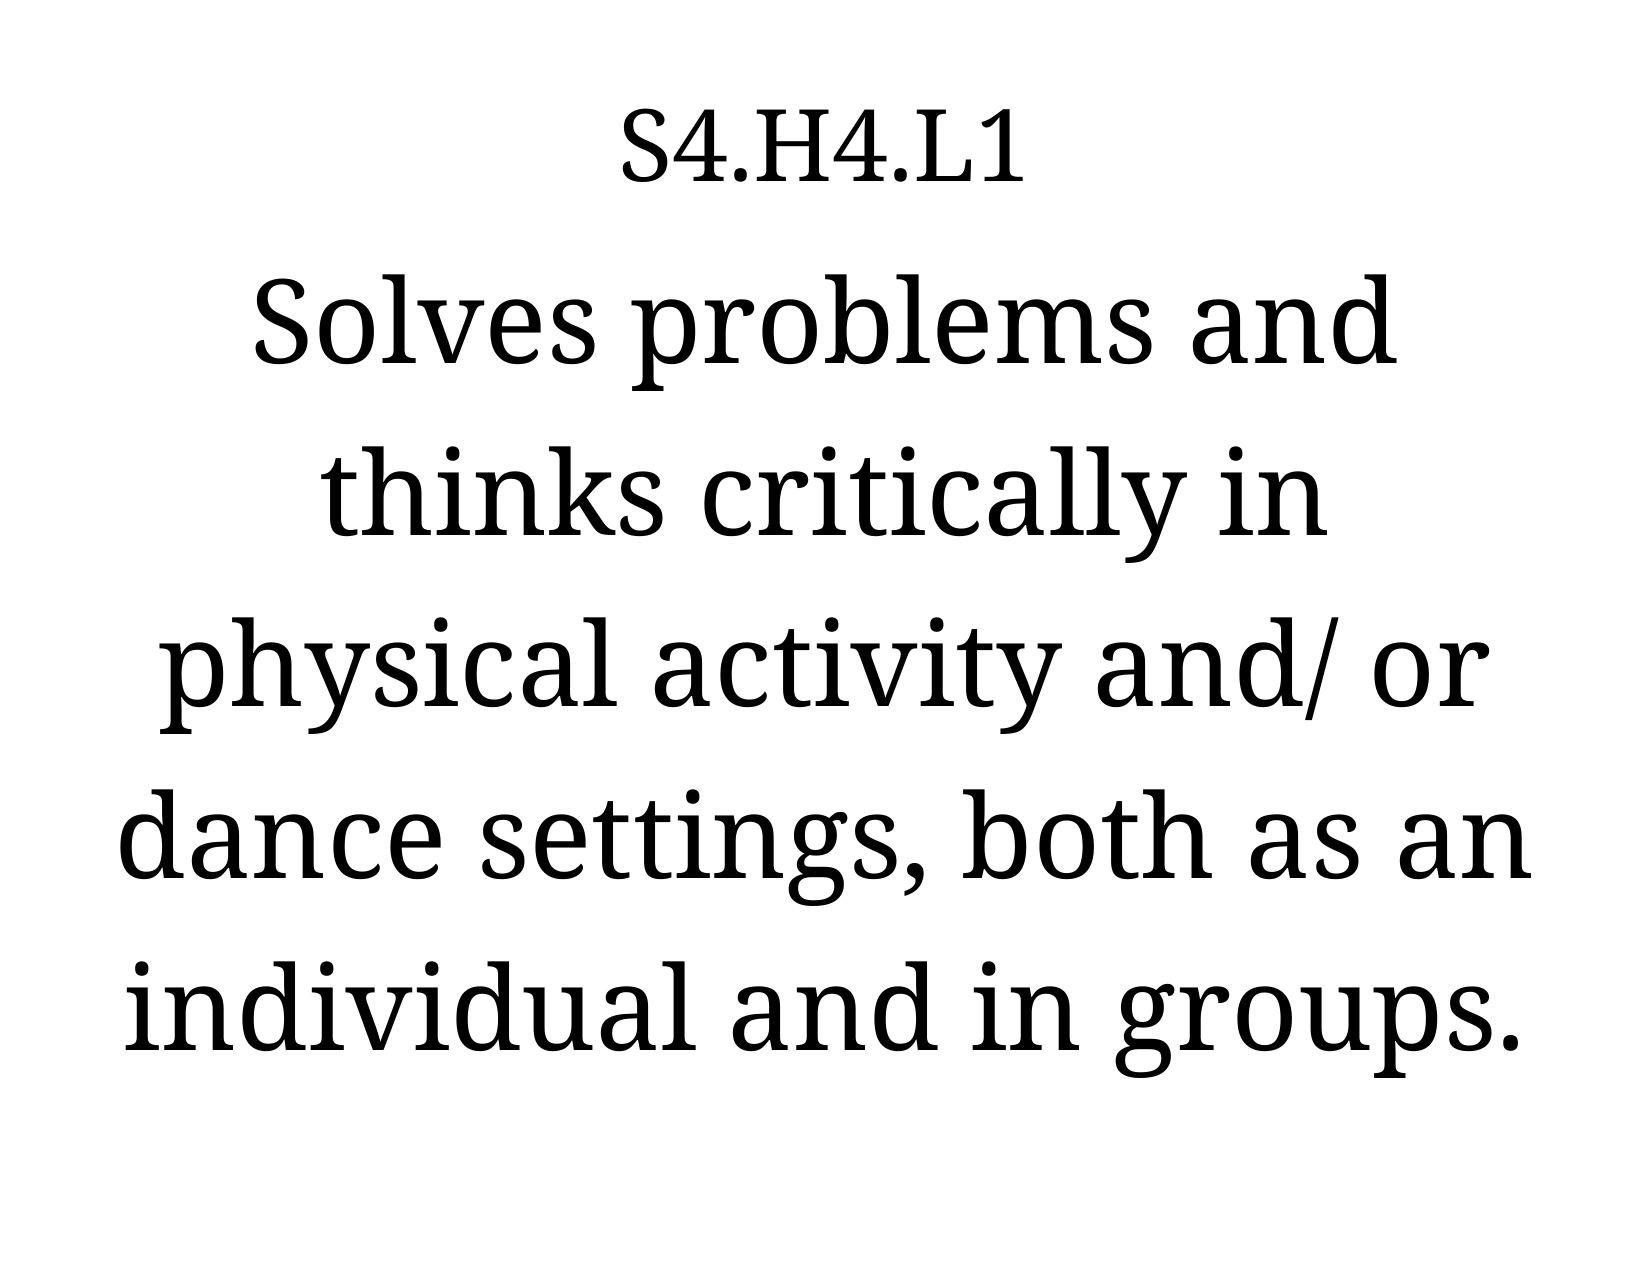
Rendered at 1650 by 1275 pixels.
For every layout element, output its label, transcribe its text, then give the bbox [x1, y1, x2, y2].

text S4.H4.L1 [75, 75, 1575, 211]
text Solves problems and thinks critically in physical activity and/ or dance settings, both as an individual and in groups. [75, 239, 1575, 1084]
